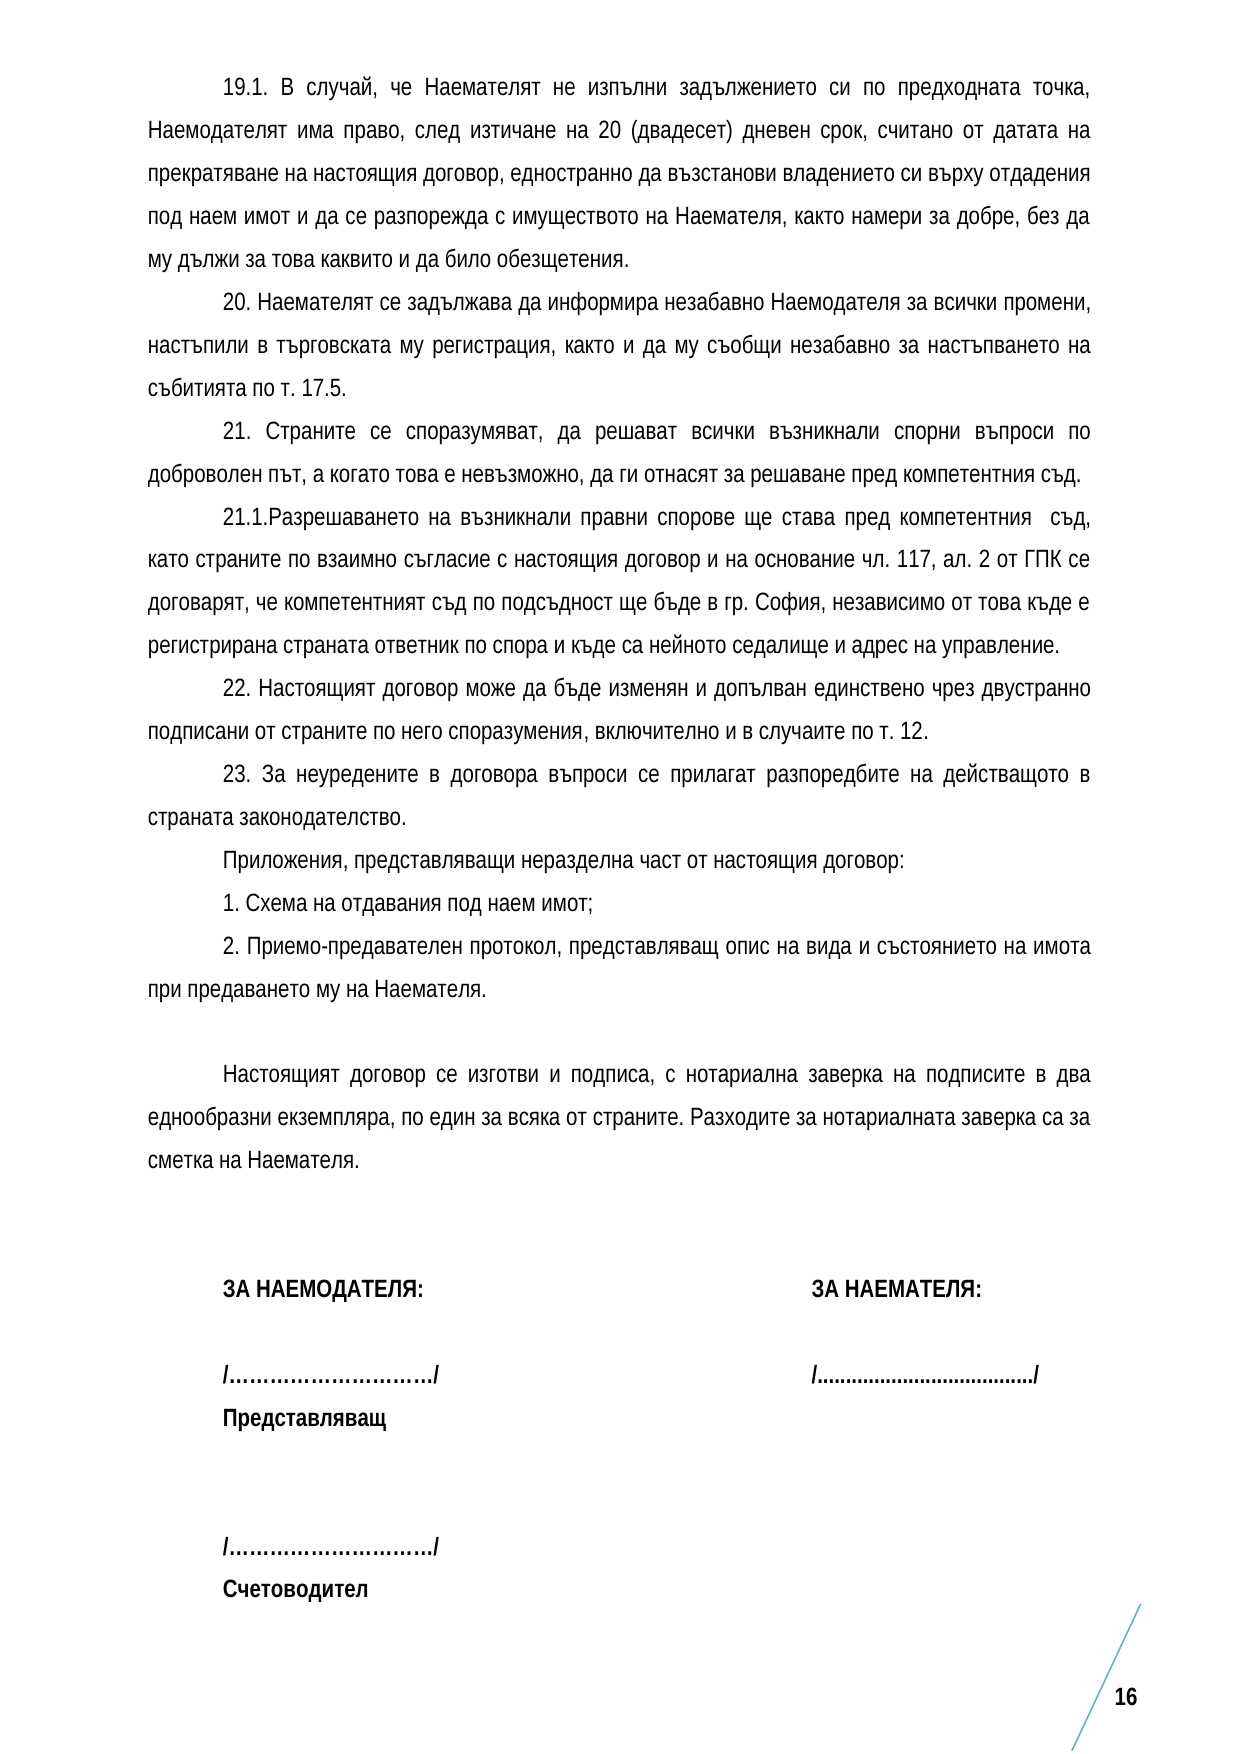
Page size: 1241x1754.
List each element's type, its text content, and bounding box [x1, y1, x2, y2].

text 21. Страните се споразумяват, да решават всички възникнали спорни въпроси по доброволен път, а когато това е невъзможно, да ги отнасят за решаване пред компетентния съд. [148, 416, 1092, 487]
text Приложения, представляващи неразделна част от настоящия договор: [148, 845, 1092, 873]
text ЗА НАЕМОДАТЕЛЯ: ЗА НАЕМАТЕЛЯ: [148, 1274, 1092, 1303]
text 2. Приемо-предавателен протокол, представляващ опис на вида и състоянието на имота при предаването му на Наемателя. [148, 931, 1092, 1002]
text Представляващ [148, 1403, 1092, 1431]
text 21.1.Разрешаването на възникнали правни спорове ще става пред компетентния съд, като страните по взаимно съгласие с настоящия договор и на основание чл. 117, ал. 2 от ГПК се договарят, че компетентният съд по подсъдност ще бъде в гр. София, независимо от това къде е регистрирана страната ответник по спора и къде са нейното седалище и адрес на управление. [148, 501, 1092, 659]
text /…………………………/ [148, 1531, 1092, 1560]
text Счетоводител [148, 1574, 1092, 1603]
text /…………………………/ /....................................../ [148, 1360, 1092, 1388]
text 20. Наемателят се задължава да информира незабавно Наемодателя за всички промени, настъпили в търговската му регистрация, както и да му съобщи незабавно за настъпването на събитията по т. 17.5. [148, 287, 1092, 401]
text Настоящият договор се изготви и подписа, с нотариална заверка на подписите в два еднообразни екземпляра, по един за всяка от страните. Разходите за нотариалната заверка са за сметка на Наемателя. [148, 1059, 1092, 1174]
text 19.1. В случай, че Наемателят не изпълни задължението си по предходната точка, Наемодателят има право, след изтичане на 20 (двадесет) дневен срок, считано от датата на прекратяване на настоящия договор, едностранно да възстанови владението си върху отдадения под наем имот и да се разпорежда с имуществото на Наемателя, както намери за добре, без да му дължи за това каквито и да било обезщетения. [148, 72, 1092, 273]
text 22. Настоящият договор може да бъде изменян и допълван единствено чрез двустранно подписани от страните по него споразумения, включително и в случаите по т. 12. [148, 673, 1092, 745]
text 23. За неуредените в договора въпроси се прилагат разпоредбите на действащото в страната законодателство. [148, 759, 1092, 831]
text 1. Схема на отдавания под наем имот; [148, 888, 1092, 916]
